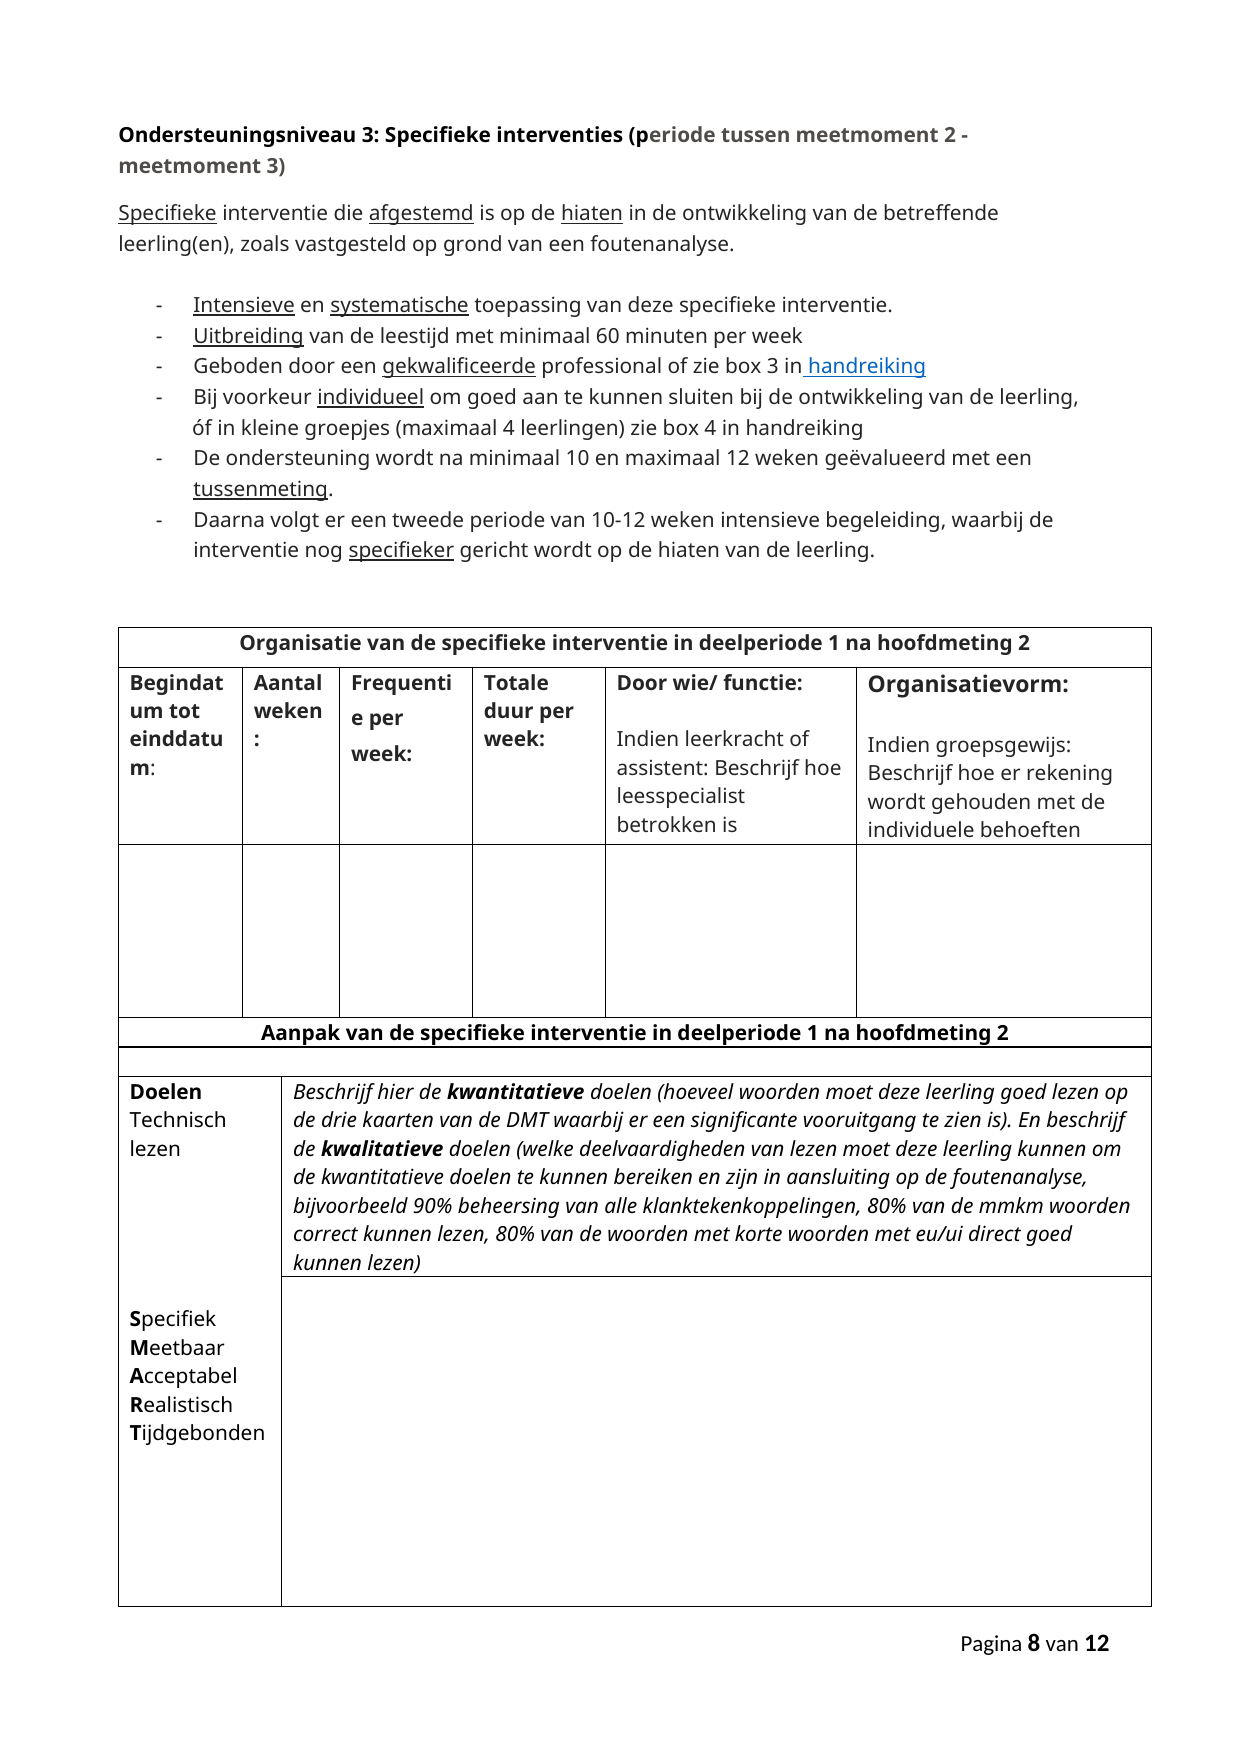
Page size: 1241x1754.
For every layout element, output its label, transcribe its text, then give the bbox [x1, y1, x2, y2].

table_cell [606, 845, 856, 1017]
table_header Organisatie van de specifieke interventie in deelperiode 1 na hoofdmeting 2 [119, 628, 1151, 667]
table_cell Begindatum tot einddatum: [119, 668, 242, 844]
text Ondersteuningsniveau 3: Specifieke interventies (periode tussen meetmoment 2 - meetmoment 3) [118, 121, 1109, 179]
table_cell [243, 845, 339, 1017]
text óf in kleine groepjes (maximaal 4 leerlingen) zie box 4 in handreiking [192, 413, 1109, 441]
list De ondersteuning wordt na minimaal 10 en maximaal 12 weken geëvalueerd met een tussenmeting. [156, 443, 1109, 502]
table_cell [282, 1277, 1151, 1606]
table_cell Doelen Technisch lezen Specifiek Meetbaar Acceptabel Realistisch Tijdgebonden [119, 1077, 281, 1606]
list Geboden door een gekwalificeerde professional of zie box 3 in handreiking [156, 352, 1109, 380]
table_cell Totale duur per week: [473, 668, 605, 844]
table_cell Aanpak van de specifieke interventie in deelperiode 1 na hoofdmeting 2 [119, 1018, 1151, 1046]
list Bij voorkeur individueel om goed aan te kunnen sluiten bij de ontwikkeling van de leerling, [156, 382, 1109, 411]
table_cell [340, 845, 472, 1017]
table_cell Beschrijf hier de kwantitatieve doelen (hoeveel woorden moet deze leerling goed lezen op de drie kaarten van de DMT waarbij er een significante vooruitgang te zien is). En beschrijf de kwalitatieve doelen (welke deelvaardigheden van lezen moet deze leerling kunnen om de kwantitatieve doelen te kunnen bereiken en zijn in aansluiting op de foutenanalyse, bijvoorbeeld 90% beheersing van alle klanktekenkoppelingen, 80% van de mmkm woorden correct kunnen lezen, 80% van de woorden met korte woorden met eu/ui direct goed kunnen lezen) [282, 1077, 1151, 1276]
list Intensieve en systematische toepassing van deze specifieke interventie. [156, 290, 1109, 319]
table_cell Aantal weken: [243, 668, 339, 844]
table_cell Frequentie per week: [340, 668, 472, 844]
table_cell [119, 1048, 1151, 1076]
table_cell [119, 845, 242, 1017]
table_cell Organisatievorm: Indien groepsgewijs: Beschrijf hoe er rekening wordt gehouden met de individuele behoeften [857, 668, 1151, 844]
list Uitbreiding van de leestijd met minimaal 60 minuten per week [156, 321, 1109, 349]
list Daarna volgt er een tweede periode van 10-12 weken intensieve begeleiding, waarbij de interventie nog specifieker gericht wordt op de hiaten van de leerling. [156, 505, 1109, 564]
table_cell Door wie/ functie: Indien leerkracht of assistent: Beschrijf hoe leesspecialist betrokken is [606, 668, 856, 844]
table_cell [473, 845, 605, 1017]
text Specifieke interventie die afgestemd is op de hiaten in de ontwikkeling van de betreffende leerling(en), zoals vastgesteld op grond van een foutenanalyse. [118, 198, 1109, 257]
table_cell [857, 845, 1151, 1017]
